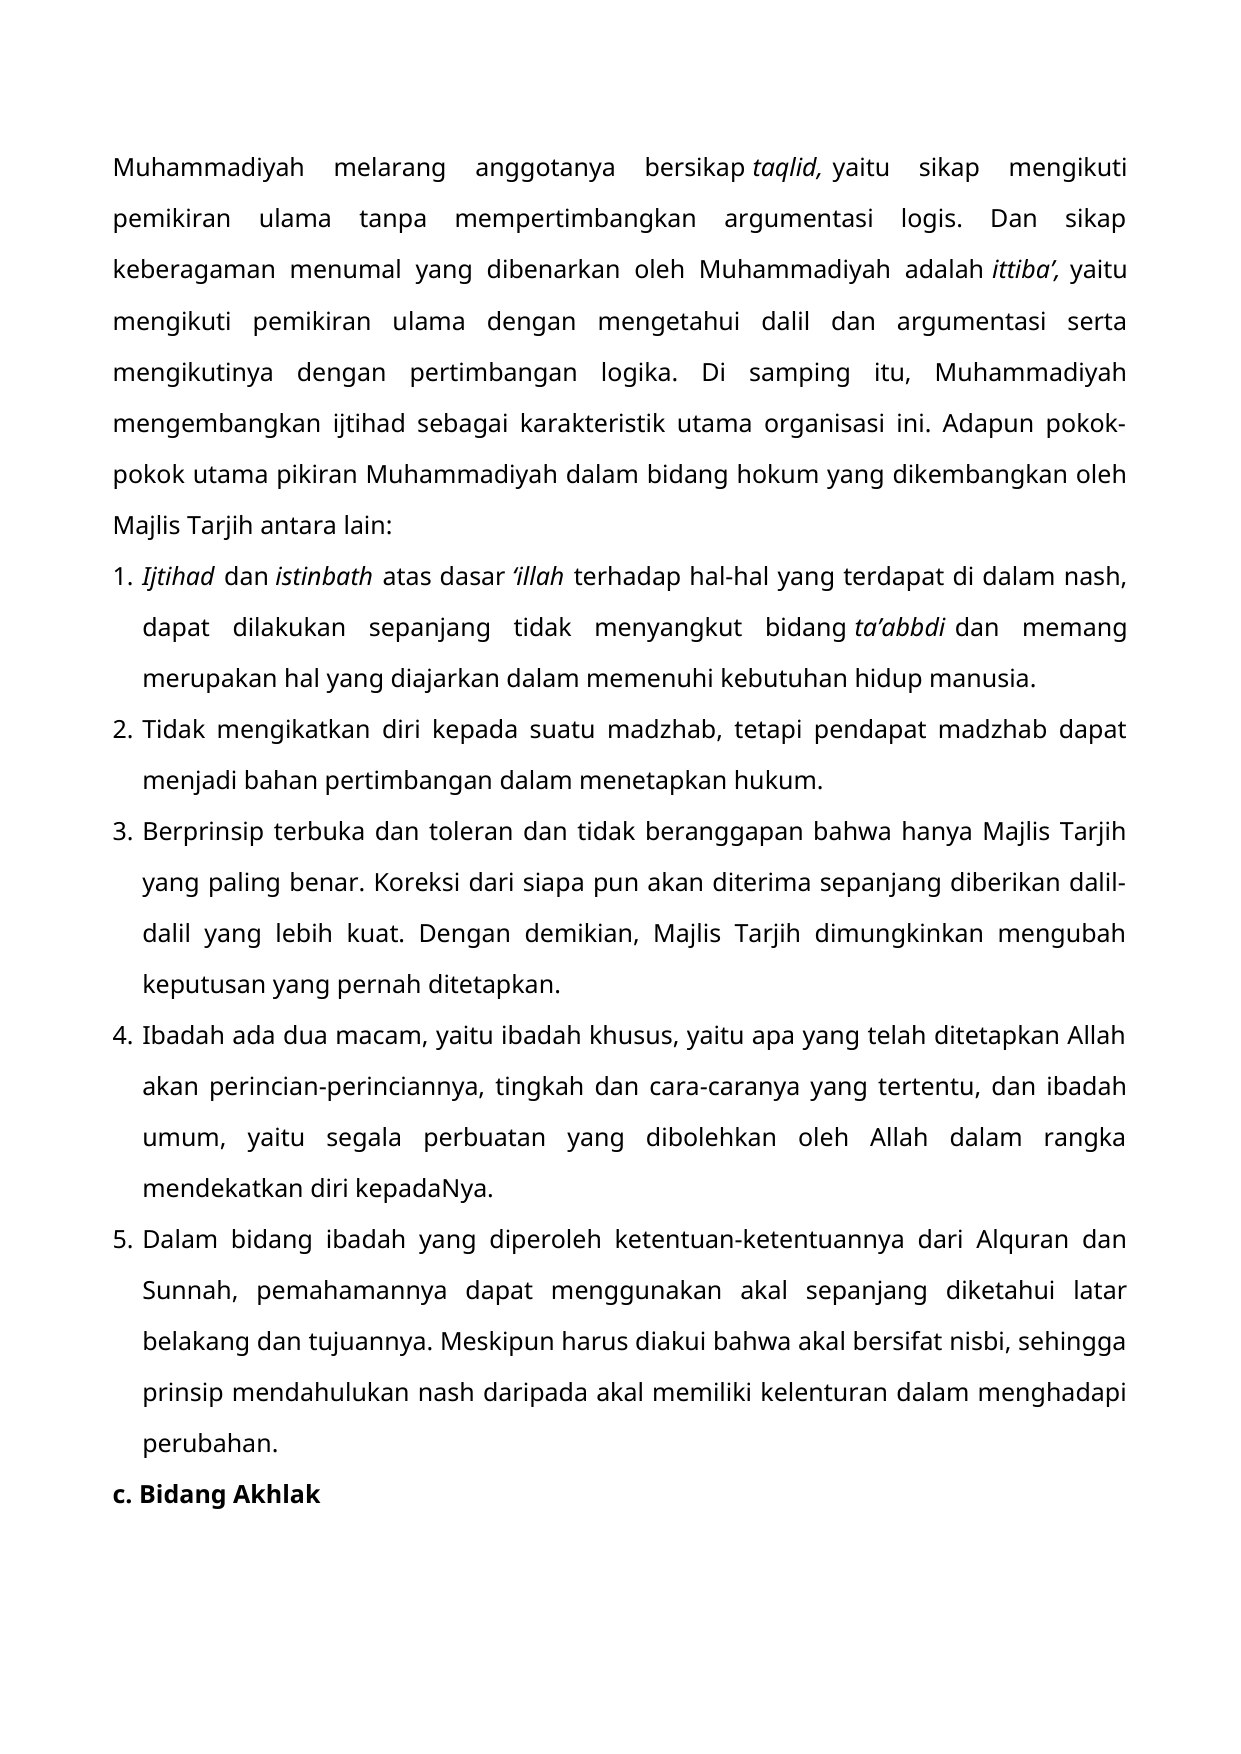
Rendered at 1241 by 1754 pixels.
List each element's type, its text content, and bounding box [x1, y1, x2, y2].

text Muhammadiyah melarang anggotanya bersikap taqlid, yaitu sikap mengikuti pemikiran ulama tanpa mempertimbangkan argumentasi logis. Dan sikap keberagaman menumal yang dibenarkan oleh Muhammadiyah adalah ittiba’, yaitu mengikuti pemikiran ulama dengan mengetahui dalil dan argumentasi serta mengikutinya dengan pertimbangan logika. Di samping itu, Muhammadiyah mengembangkan ijtihad sebagai karakteristik utama organisasi ini. Adapun pokok-pokok utama pikiran Muhammadiyah dalam bidang hokum yang dikembangkan oleh Majlis Tarjih antara lain: [112, 150, 1128, 541]
text c. Bidang Akhlak [112, 1477, 1128, 1511]
list Tidak mengikatkan diri kepada suatu madzhab, tetapi pendapat madzhab dapat menjadi bahan pertimbangan dalam menetapkan hukum. [112, 711, 1128, 797]
list Ibadah ada dua macam, yaitu ibadah khusus, yaitu apa yang telah ditetapkan Allah akan perincian-perinciannya, tingkah dan cara-caranya yang tertentu, dan ibadah umum, yaitu segala perbuatan yang dibolehkan oleh Allah dalam rangka mendekatkan diri kepadaNya. [112, 1018, 1128, 1205]
list Ijtihad dan istinbath atas dasar ‘illah terhadap hal-hal yang terdapat di dalam nash, dapat dilakukan sepanjang tidak menyangkut bidang ta’abbdi dan memang merupakan hal yang diajarkan dalam memenuhi kebutuhan hidup manusia. [112, 558, 1128, 694]
list Dalam bidang ibadah yang diperoleh ketentuan-ketentuannya dari Alquran dan Sunnah, pemahamannya dapat menggunakan akal sepanjang diketahui latar belakang dan tujuannya. Meskipun harus diakui bahwa akal bersifat nisbi, sehingga prinsip mendahulukan nash daripada akal memiliki kelenturan dalam menghadapi perubahan. [112, 1222, 1128, 1460]
list Berprinsip terbuka dan toleran dan tidak beranggapan bahwa hanya Majlis Tarjih yang paling benar. Koreksi dari siapa pun akan diterima sepanjang diberikan dalil-dalil yang lebih kuat. Dengan demikian, Majlis Tarjih dimungkinkan mengubah keputusan yang pernah ditetapkan. [112, 813, 1128, 1001]
